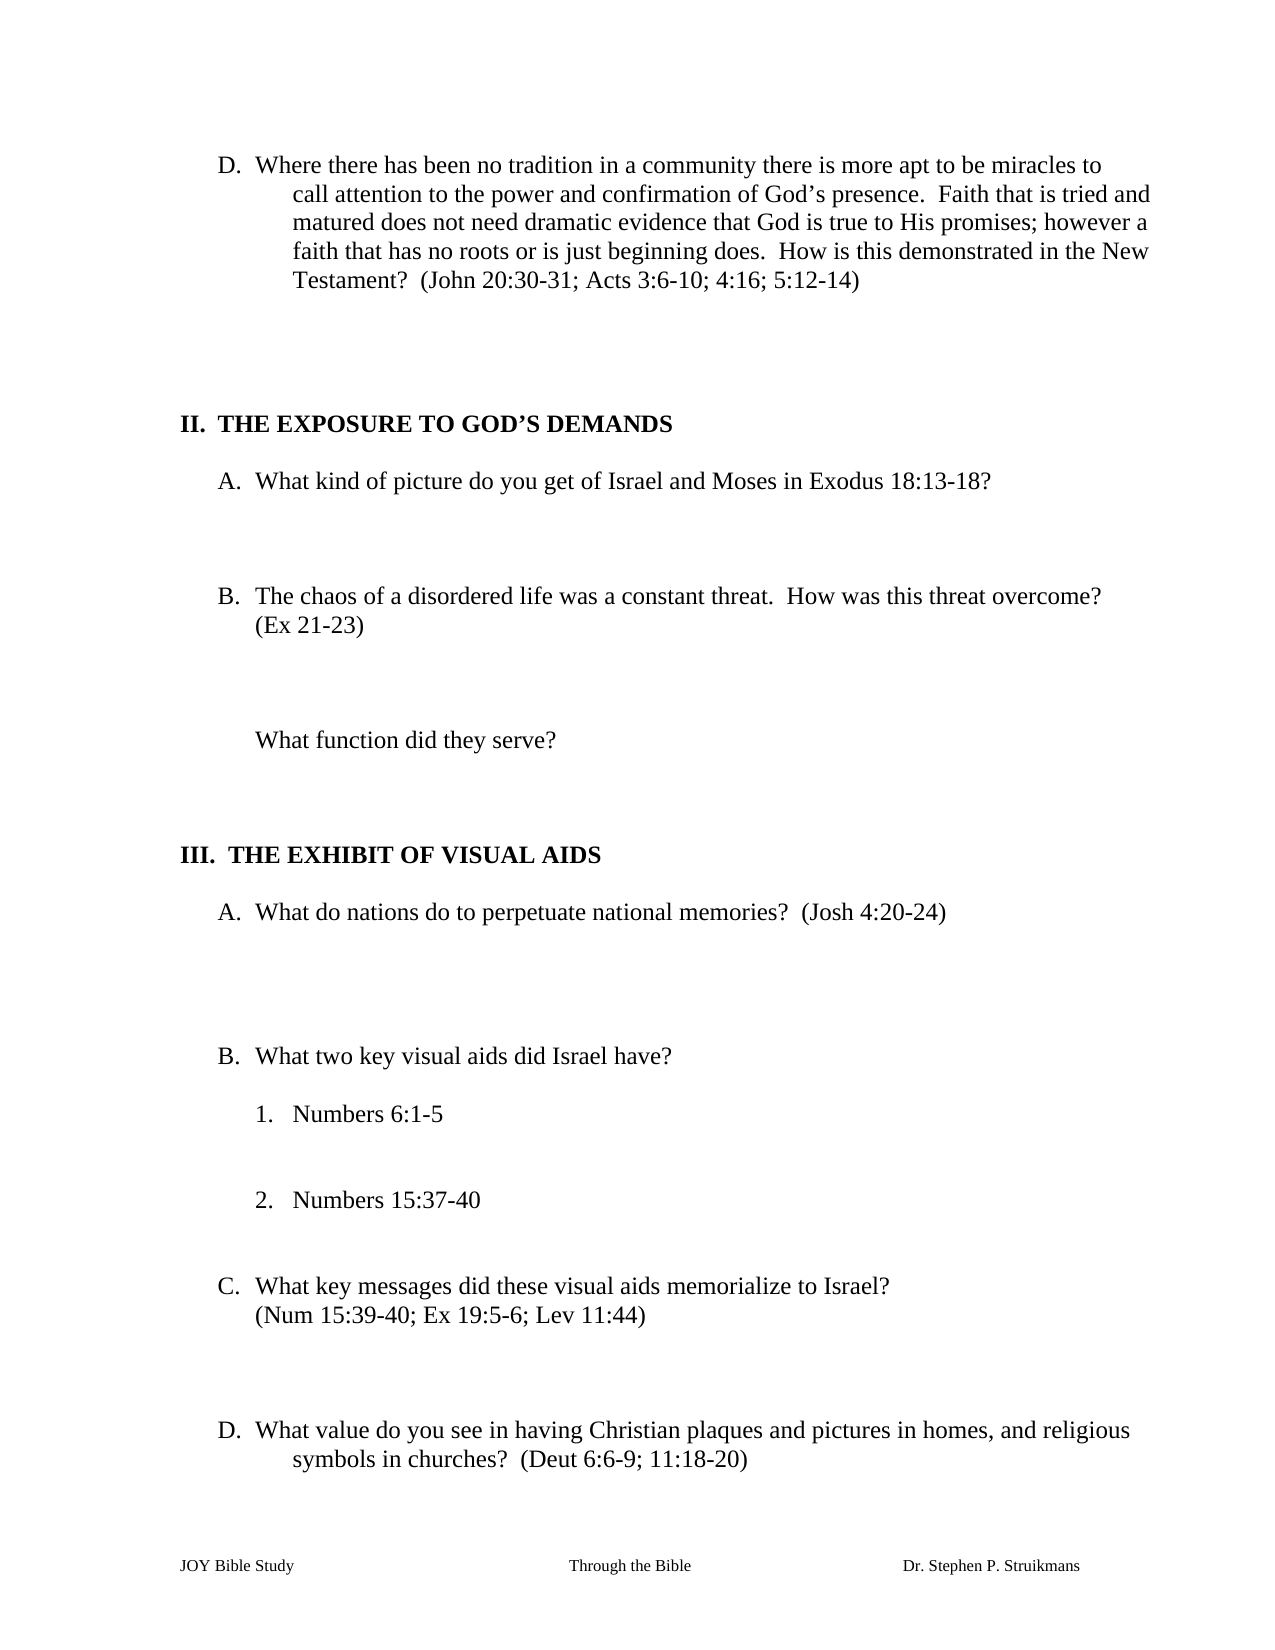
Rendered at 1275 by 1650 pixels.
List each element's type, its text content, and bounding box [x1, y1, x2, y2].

text II. THE EXPOSURE TO GOD’S DEMANDS [180, 409, 1155, 437]
text A. What do nations do to perpetuate national memories? (Josh 4:20-24) [180, 897, 1155, 926]
text C. What key messages did these visual aids memorialize to ? [180, 1271, 1155, 1300]
text What function did they serve? [180, 725, 1155, 754]
text 2. Numbers -40 [180, 1185, 1155, 1214]
text 1. Numbers 6:1-5 [180, 1099, 1155, 1127]
text (Num 15:39-40; Ex 19:5-6; Lev ) [180, 1300, 1155, 1329]
text B. What two key visual aids did have? [180, 1041, 1155, 1070]
text (Ex 21-23) [180, 610, 1155, 639]
text D. Where there has been no tradition in a community there is more apt to be miracles to call attention to the power and confirmation of God’s presence. Faith that is tried and matured does not need dramatic evidence that God is true to His promises; however a faith that has no roots or is just beginning does. How is this demonstrated in the New Testament? (John 20:30-31; Acts 3:6-10; ; -14) [180, 150, 1155, 294]
text B. The chaos of a disordered life was a constant threat. How was this threat overcome? [180, 581, 1155, 610]
text D. What value do you see in having Christian plaques and pictures in homes, and religious symbols in churches? (Deut 6:6-9; -20) [180, 1415, 1155, 1472]
text A. What kind of picture do you get of and Moses in Exodus 18:13-18? [180, 466, 1155, 495]
text . THE EXHIBIT OF VISUAL AIDS [180, 840, 1155, 869]
